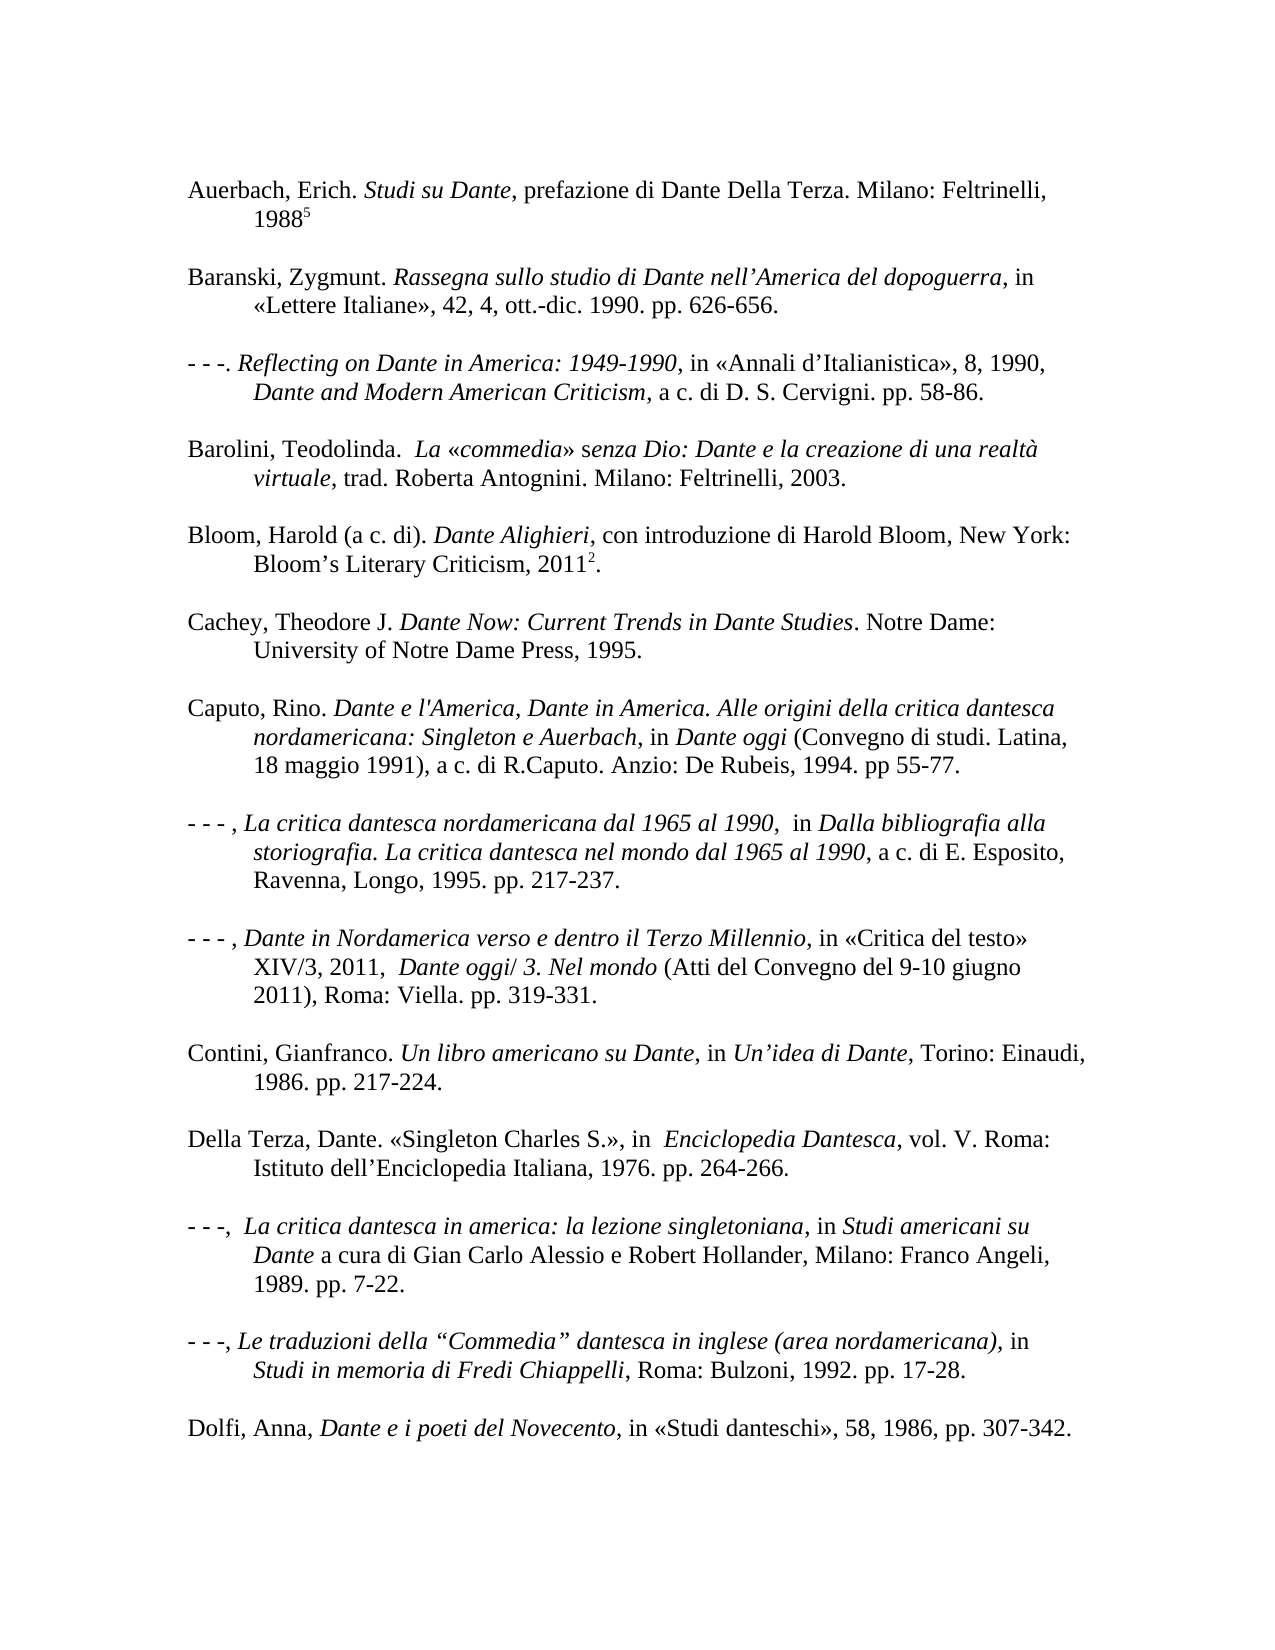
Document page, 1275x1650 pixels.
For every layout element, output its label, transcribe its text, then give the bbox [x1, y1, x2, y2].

text Della Terza, Dante. «Singleton Charles S.», in Enciclopedia Dantesca, vol. V. Roma: Istituto dell’Enciclopedia Italiana, 1976. pp. 264-266. [187, 1124, 1087, 1183]
text Barolini, Teodolinda. La «commedia» senza Dio: Dante e la creazione di una realtà virtuale, trad. Roberta Antognini. Milano: Feltrinelli, 2003. [187, 434, 1087, 492]
text Caputo, Rino. Dante e l'America, Dante in America. Alle origini della critica dantesca nordamericana: Singleton e Auerbach, in Dante oggi (Convegno di studi. Latina, 18 maggio 1991), a c. di R.Caputo. Anzio: De Rubeis, 1994. pp 55-77. [187, 693, 1087, 779]
text Cachey, Theodore J. Dante Now: Current Trends in Dante Studies. Notre Dame: University of Notre Dame Press, 1995. [187, 607, 1087, 664]
text - - -, La critica dantesca in america: la lezione singletoniana, in Studi americani su Dante a cura di Gian Carlo Alessio e Robert Hollander, Milano: Franco Angeli, 1989. pp. 7-22. [187, 1211, 1087, 1298]
text Dolfi, Anna, Dante e i poeti del Novecento, in «Studi danteschi», 58, 1986, pp. 307-342. [187, 1413, 1087, 1441]
text - - - , Dante in Nordamerica verso e dentro il Terzo Millennio, in «Critica del testo» XIV/3, 2011, Dante oggi/ 3. Nel mondo (Atti del Convegno del 9-10 giugno 2011), Roma: Viella. pp. 319-331. [187, 923, 1087, 1009]
text - - -. Reflecting on Dante in America: 1949-1990, in «Annali d’Italianistica», 8, 1990, Dante and Modern American Criticism, a c. di D. S. Cervigni. pp. 58-86. [187, 348, 1087, 406]
text Bloom, Harold (a c. di). Dante Alighieri, con introduzione di Harold Bloom, New York: Bloom’s Literary Criticism, 20112. [187, 521, 1087, 578]
text Auerbach, Erich. Studi su Dante, prefazione di Dante Della Terza. Milano: Feltrinelli, 19885 [187, 176, 1087, 233]
text Baranski, Zygmunt. Rassegna sullo studio di Dante nell’America del dopoguerra, in «Lettere Italiane», 42, 4, ott.-dic. 1990. pp. 626-656. [187, 262, 1087, 319]
text - - -, Le traduzioni della “Commedia” dantesca in inglese (area nordamericana), in Studi in memoria di Fredi Chiappelli, Roma: Bulzoni, 1992. pp. 17-28. [187, 1326, 1087, 1384]
text - - - , La critica dantesca nordamericana dal 1965 al 1990, in Dalla bibliografia alla storiografia. La critica dantesca nel mondo dal 1965 al 1990, a c. di E. Esposito, Ravenna, Longo, 1995. pp. 217-237. [187, 808, 1087, 894]
text Contini, Gianfranco. Un libro americano su Dante, in Un’idea di Dante, Torino: Einaudi, 1986. pp. 217-224. [187, 1038, 1087, 1096]
